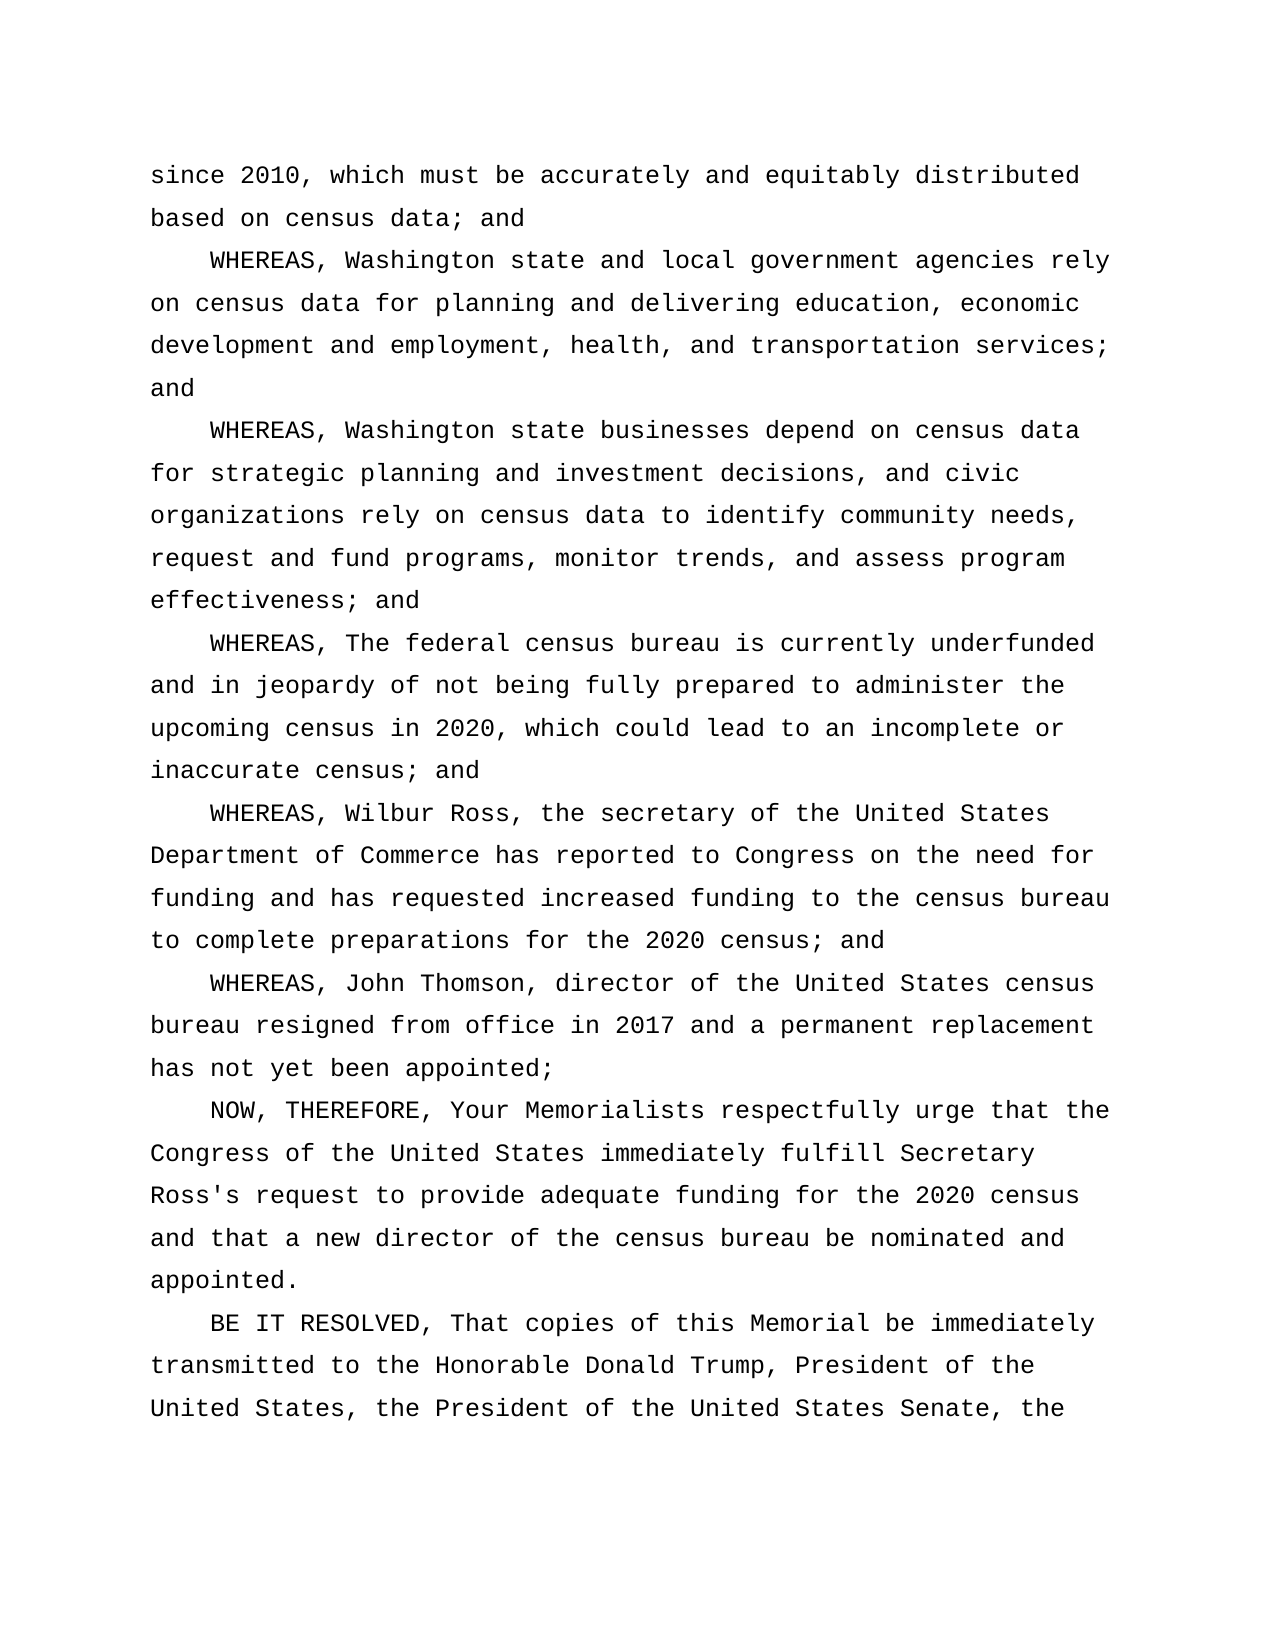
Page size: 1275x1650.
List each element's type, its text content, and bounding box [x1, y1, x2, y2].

text WHEREAS, Washington state and local government agencies rely on census data for planning and delivering education, economic development and employment, health, and transportation services; and [150, 235, 1125, 405]
text WHEREAS, John Thomson, director of the United States census bureau resigned from office in 2017 and a permanent replacement has not yet been appointed; [150, 957, 1125, 1085]
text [150, 150, 1125, 235]
text WHEREAS, The federal census bureau is currently underfunded and in jeopardy of not being fully prepared to administer the upcoming census in 2020, which could lead to an incomplete or inaccurate census; and [150, 617, 1125, 787]
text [150, 1297, 1125, 1425]
text WHEREAS, Wilbur Ross, the secretary of the United States Department of Commerce has reported to Congress on the need for funding and has requested increased funding to the census bureau to complete preparations for the 2020 census; and [150, 787, 1125, 957]
text NOW, THEREFORE, Your Memorialists respectfully urge that the Congress of the United States immediately fulfill Secretary Ross's request to provide adequate funding for the 2020 census and that a new director of the census bureau be nominated and appointed. [150, 1085, 1125, 1297]
text WHEREAS, Washington state businesses depend on census data for strategic planning and investment decisions, and civic organizations rely on census data to identify community needs, request and fund programs, monitor trends, and assess program effectiveness; and [150, 405, 1125, 617]
